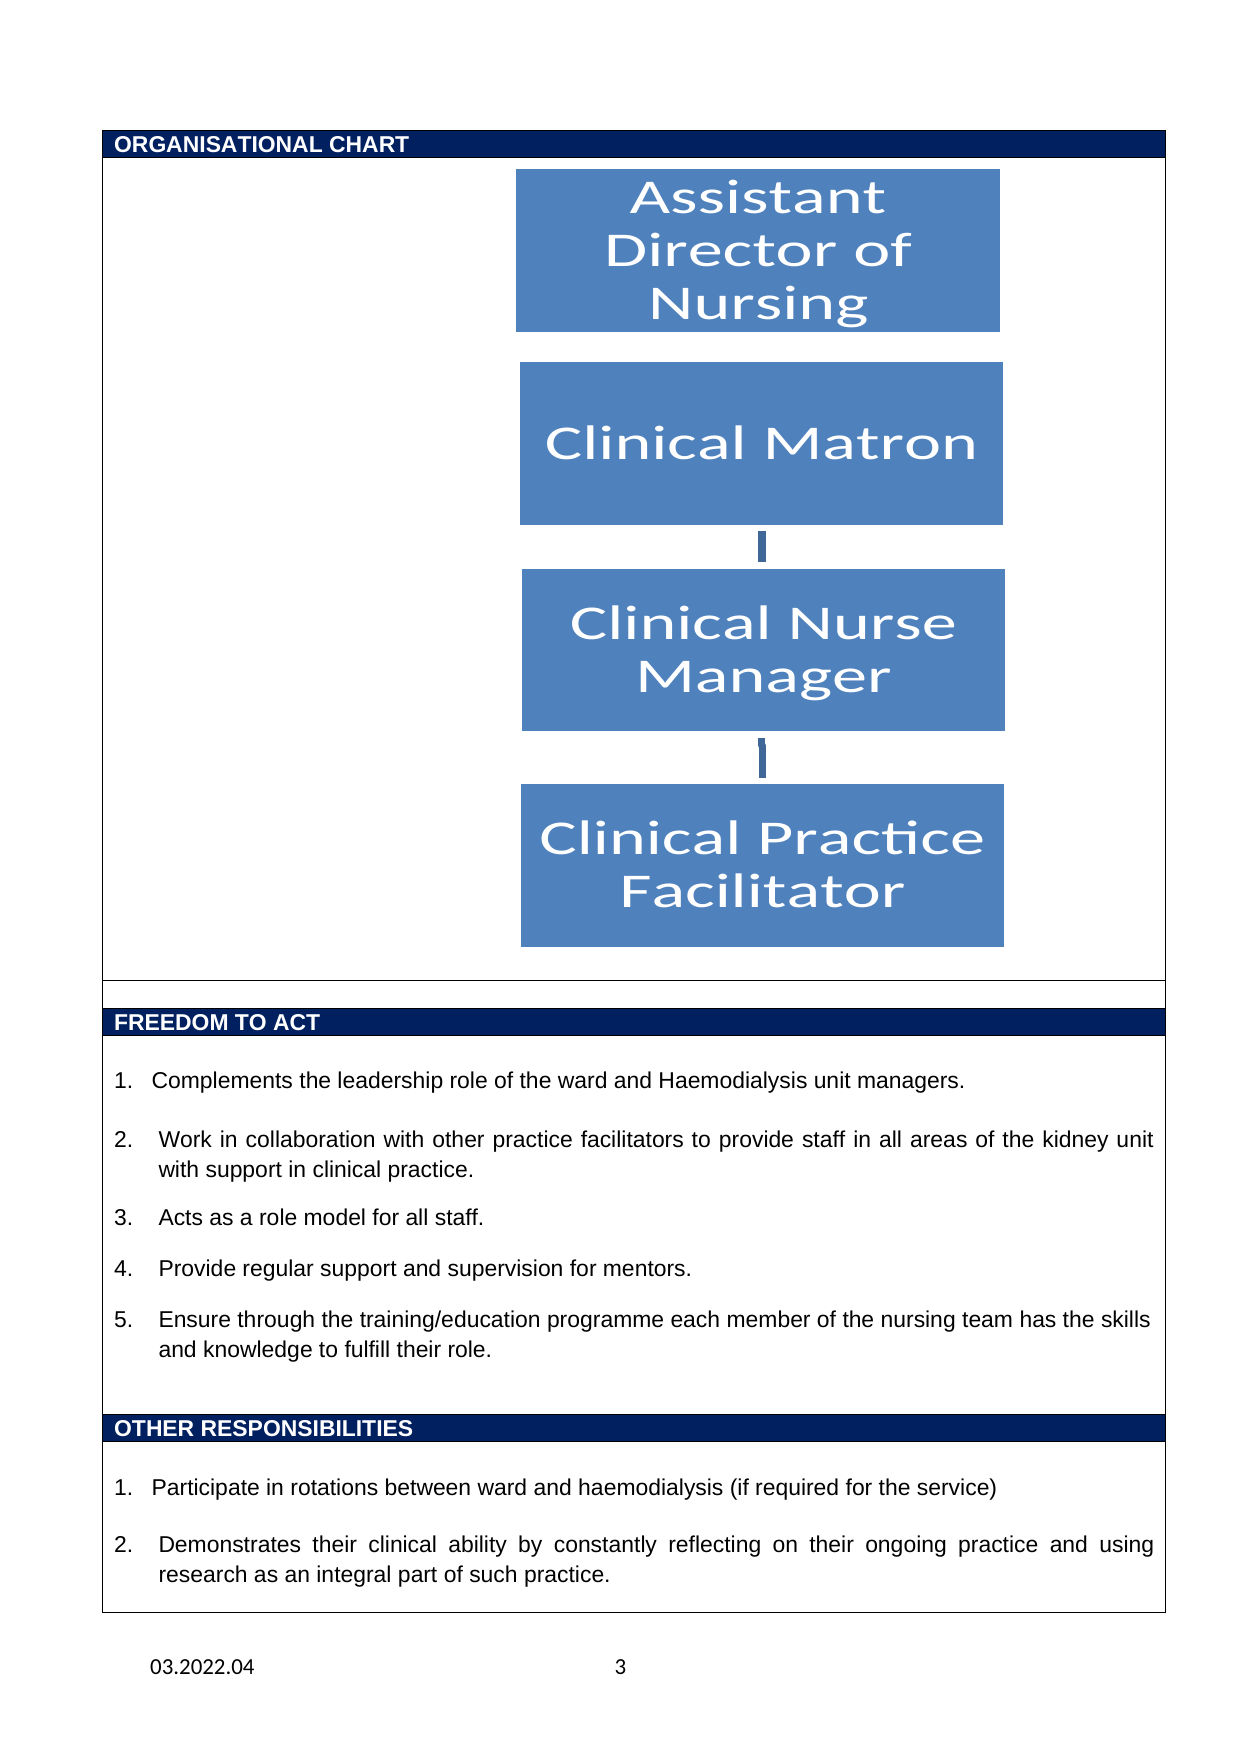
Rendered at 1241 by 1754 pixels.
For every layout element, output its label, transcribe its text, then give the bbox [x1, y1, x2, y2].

table_cell OTHER RESPONSIBILITIES [103, 1415, 1165, 1441]
table_cell FREEDOM TO ACT [103, 1009, 1165, 1035]
table_cell [103, 981, 1165, 1007]
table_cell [103, 1442, 1165, 1612]
table_cell Complements the leadership role of the ward and Haemodialysis unit managers. Work in collaboration with other practice facilitators to provide staff in all areas of the kidney unit with support in clinical practice. Acts as a role model for all staff. Provide regular support and supervision for mentors. Ensure through the training/education programme each member of the nursing team has the skills and knowledge to fulfill their role. [103, 1036, 1165, 1414]
table_cell [103, 158, 1165, 980]
table_header ORGANISATIONAL CHART [103, 131, 1165, 157]
